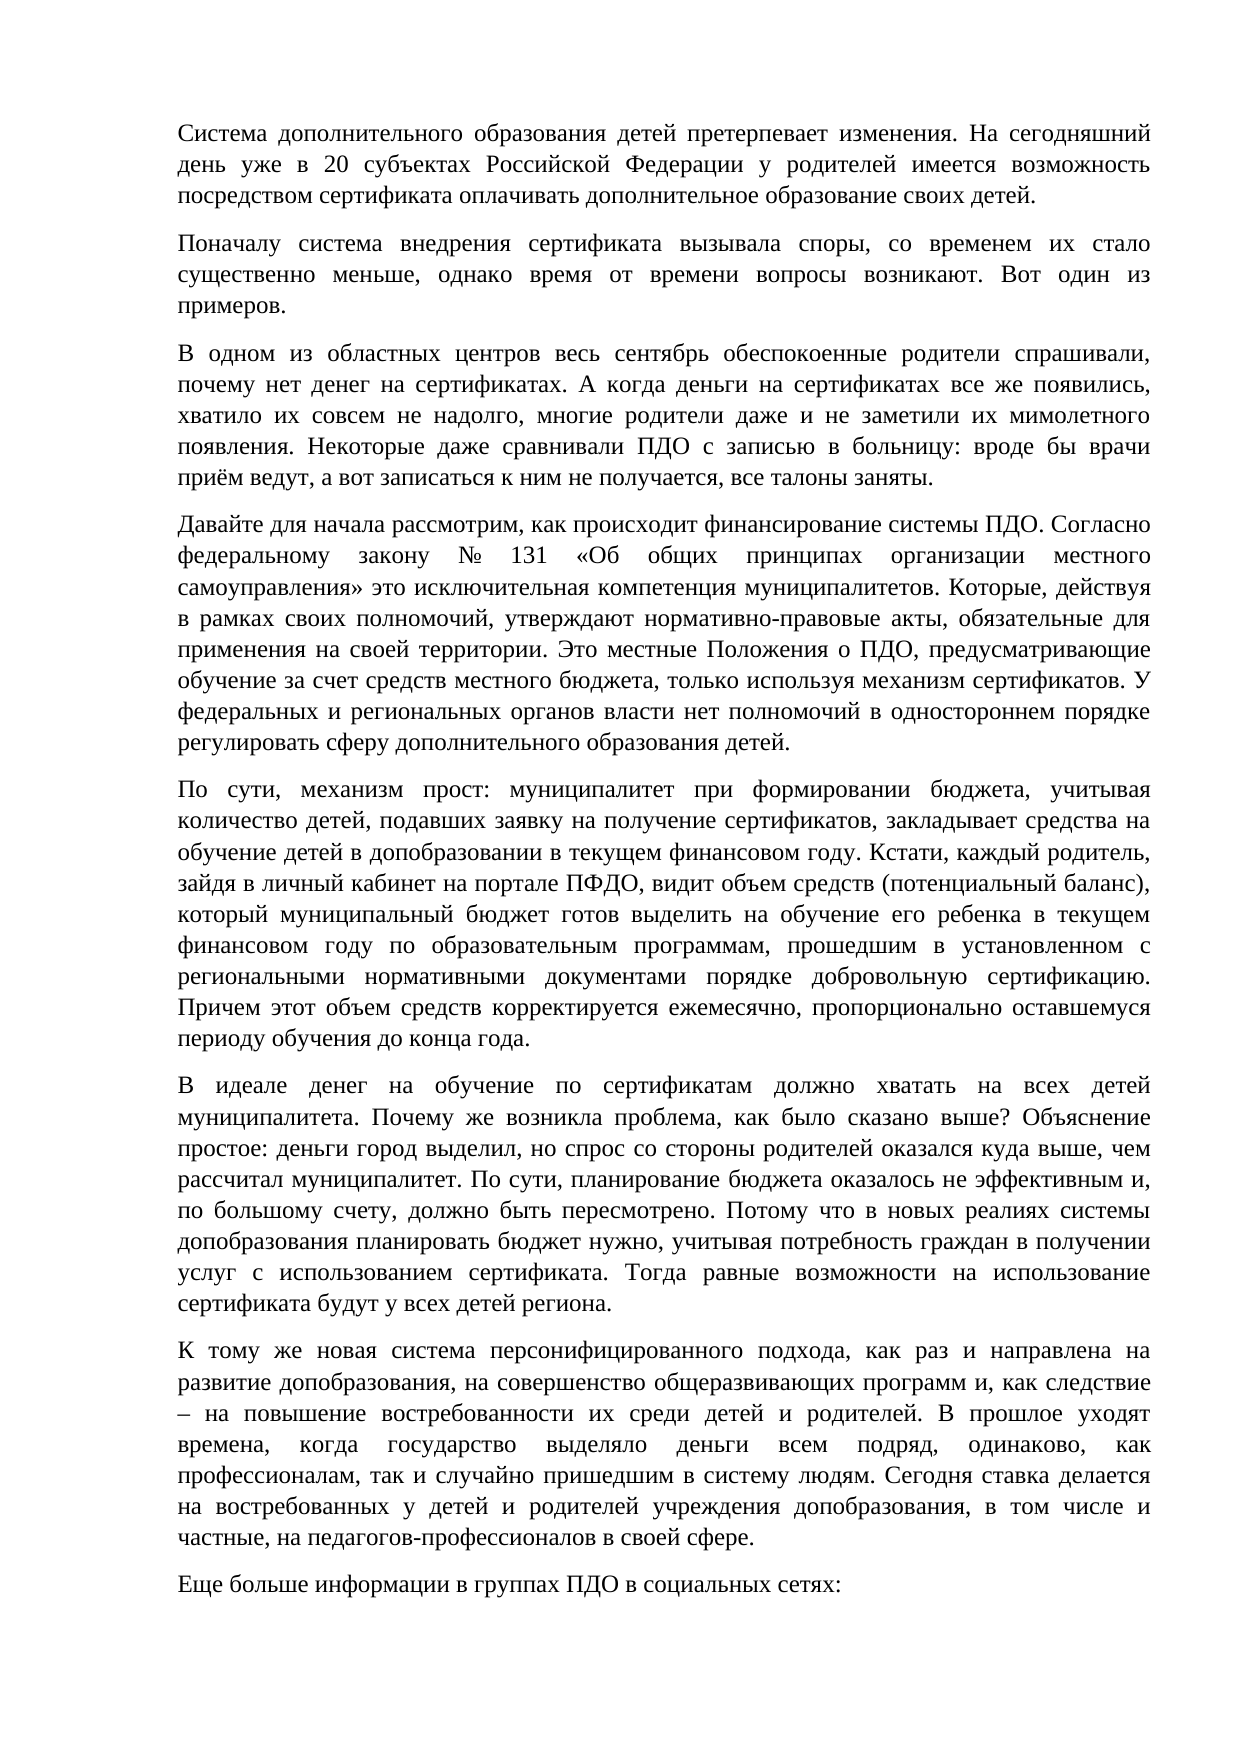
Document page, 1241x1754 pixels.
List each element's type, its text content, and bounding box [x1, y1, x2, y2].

text Давайте для начала рассмотрим, как происходит финансирование системы ПДО. Согласно федеральному закону № 131 «Об общих принципах организации местного самоуправления» это исключительная компетенция муниципалитетов. Которые, действуя в рамках своих полномочий, утверждают нормативно-правовые акты, обязательные для применения на своей территории. Это местные Положения о ПДО, предусматривающие обучение за счет средств местного бюджета, только используя механизм сертификатов. У федеральных и региональных органов власти нет полномочий в одностороннем порядке регулировать сферу дополнительного образования детей. [177, 509, 1152, 756]
text В одном из областных центров весь сентябрь обеспокоенные родители спрашивали, почему нет денег на сертификатах. А когда деньги на сертификатах все же появились, хватило их совсем не надолго, многие родители даже и не заметили их мимолетного появления. Некоторые даже сравнивали ПДО с записью в больницу: вроде бы врачи приём ведут, а вот записаться к ним не получается, все талоны заняты. [177, 338, 1152, 491]
text К тому же новая система персонифицированного подхода, как раз и направлена на развитие допобразования, на совершенство общеразвивающих программ и, как следствие – на повышение востребованности их среди детей и родителей. В прошлое уходят времена, когда государство выделяло деньги всем подряд, одинаково, как профессионалам, так и случайно пришедшим в систему людям. Сегодня ставка делается на востребованных у детей и родителей учреждения допобразования, в том числе и частные, на педагогов-профессионалов в своей сфере. [177, 1336, 1152, 1551]
text В идеале денег на обучение по сертификатам должно хватать на всех детей муниципалитета. Почему же возникла проблема, как было сказано выше? Объяснение простое: деньги город выделил, но спрос со стороны родителей оказался куда выше, чем рассчитал муниципалитет. По сути, планирование бюджета оказалось не эффективным и, по большому счету, должно быть пересмотрено. Потому что в новых реалиях системы допобразования планировать бюджет нужно, учитывая потребность граждан в получении услуг с использованием сертификата. Тогда равные возможности на использование сертификата будут у всех детей региона. [177, 1071, 1152, 1317]
text Система дополнительного образования детей претерпевает изменения. На сегодняшний день уже в 20 субъектах Российской Федерации у родителей имеется возможность посредством сертификата оплачивать дополнительное образование своих детей. [177, 118, 1152, 209]
text Поначалу система внедрения сертификата вызывала споры, со временем их стало существенно меньше, однако время от времени вопросы возникают. Вот один из примеров. [177, 228, 1152, 319]
text Еще больше информации в группах ПДО в социальных сетях: [177, 1569, 1152, 1598]
text По сути, механизм прост: муниципалитет при формировании бюджета, учитывая количество детей, подавших заявку на получение сертификатов, закладывает средства на обучение детей в допобразовании в текущем финансовом году. Кстати, каждый родитель, зайдя в личный кабинет на портале ПФДО, видит объем средств (потенциальный баланс), который муниципальный бюджет готов выделить на обучение его ребенка в текущем финансовом году по образовательным программам, прошедшим в установленном с региональными нормативными документами порядке добровольную сертификацию. Причем этот объем средств корректируется ежемесячно, пропорционально оставшемуся периоду обучения до конца года. [177, 774, 1152, 1052]
